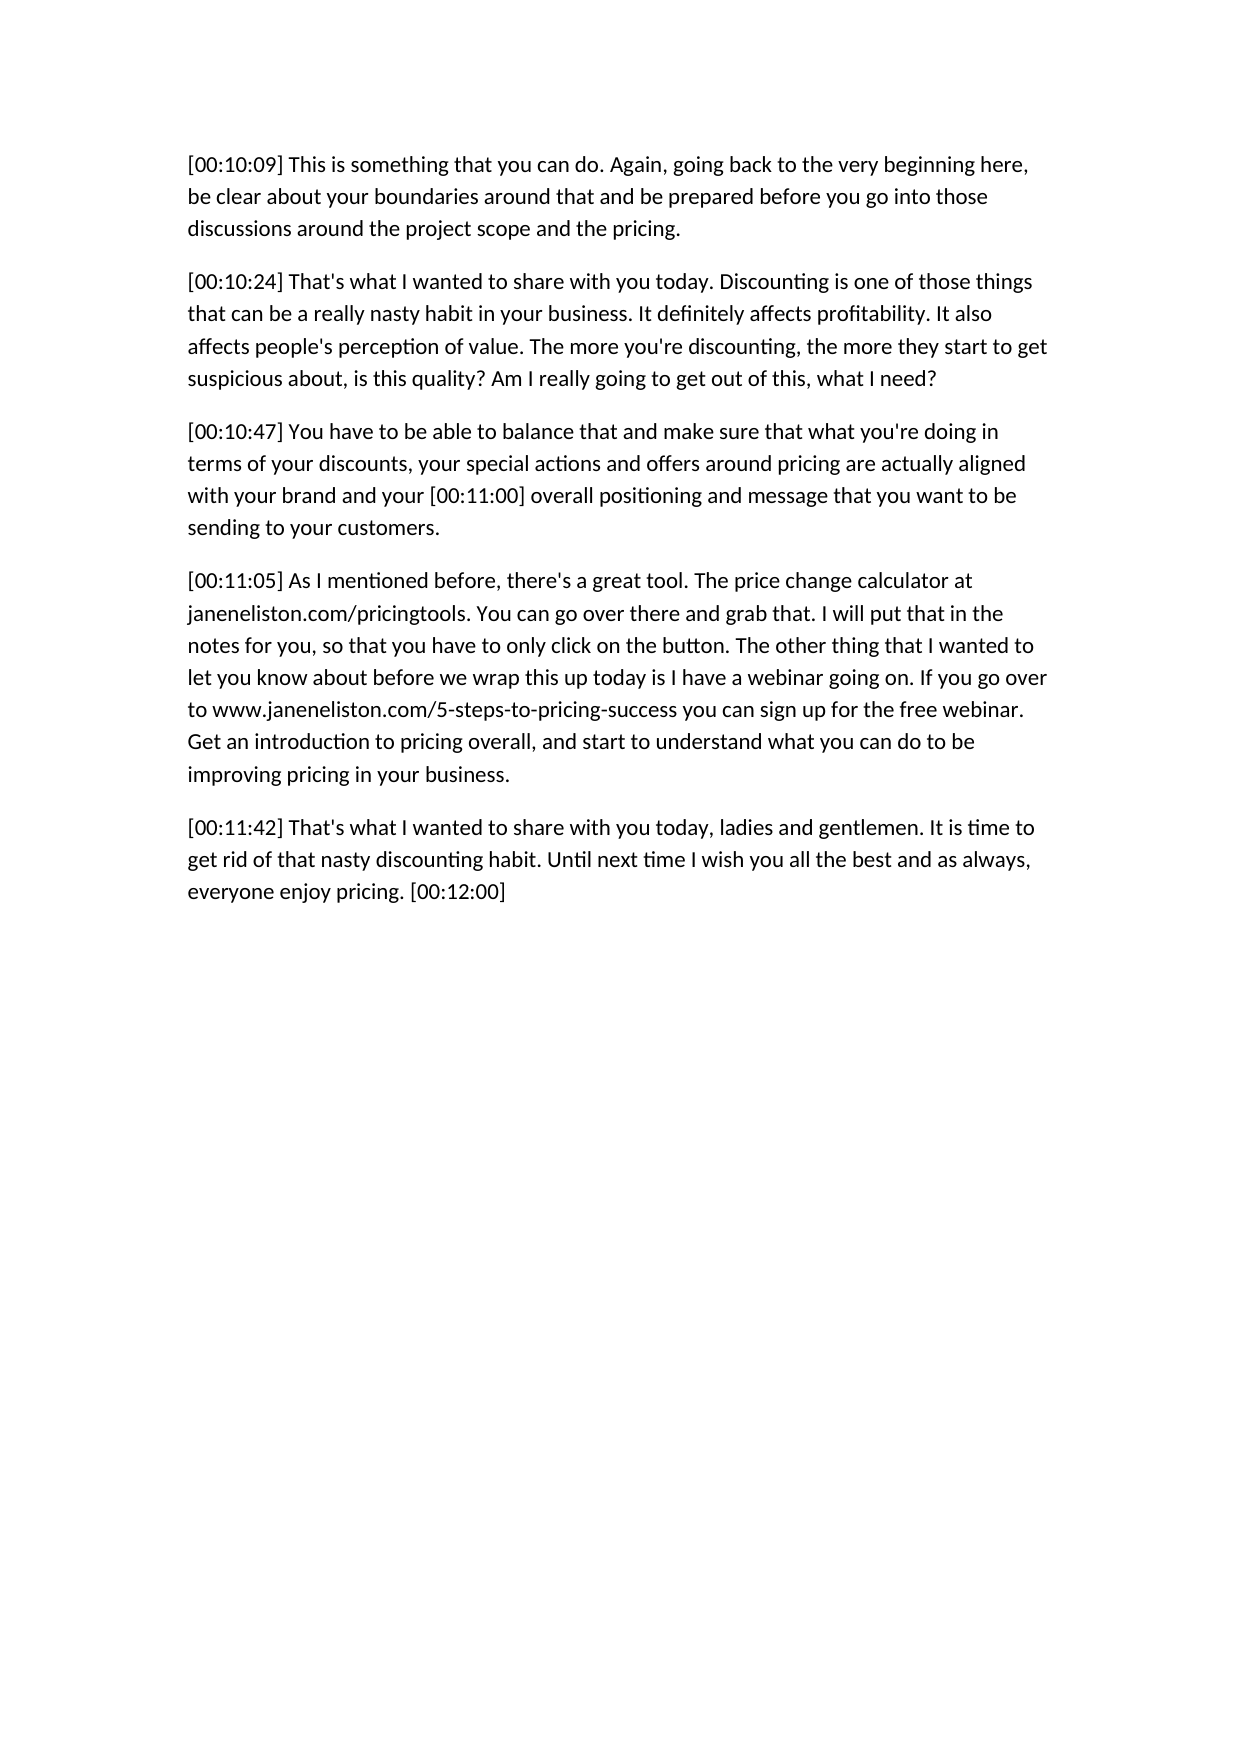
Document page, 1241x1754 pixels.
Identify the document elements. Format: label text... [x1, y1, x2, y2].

text [00:11:05] As I mentioned before, there's a great tool. The price change calculator at janeneliston.com/pricingtools. You can go over there and grab that. I will put that in the notes for you, so that you have to only click on the button. The other thing that I wanted to let you know about before we wrap this up today is I have a webinar going on. If you go over to www.janeneliston.com/5-steps-to-pricing-success you can sign up for the free webinar. Get an introduction to pricing overall, and start to understand what you can do to be improving pricing in your business. [187, 567, 1053, 788]
text [00:10:24] That's what I wanted to share with you today. Discounting is one of those things that can be a really nasty habit in your business. It definitely affects profitability. It also affects people's perception of value. The more you're discounting, the more they start to get suspicious about, is this quality? Am I really going to get out of this, what I need? [187, 267, 1053, 392]
text [00:10:47] You have to be able to balance that and make sure that what you're doing in terms of your discounts, your special actions and offers around pricing are actually aligned with your brand and your [00:11:00] overall positioning and message that you want to be sending to your customers. [187, 417, 1053, 542]
text [00:10:09] This is something that you can do. Again, going back to the very beginning here, be clear about your boundaries around that and be prepared before you go into those discussions around the project scope and the pricing. [187, 150, 1053, 242]
text [00:11:42] That's what I wanted to share with you today, ladies and gentlemen. It is time to get rid of that nasty discounting habit. Until next time I wish you all the best and as always, everyone enjoy pricing. [00:12:00] [187, 813, 1053, 905]
